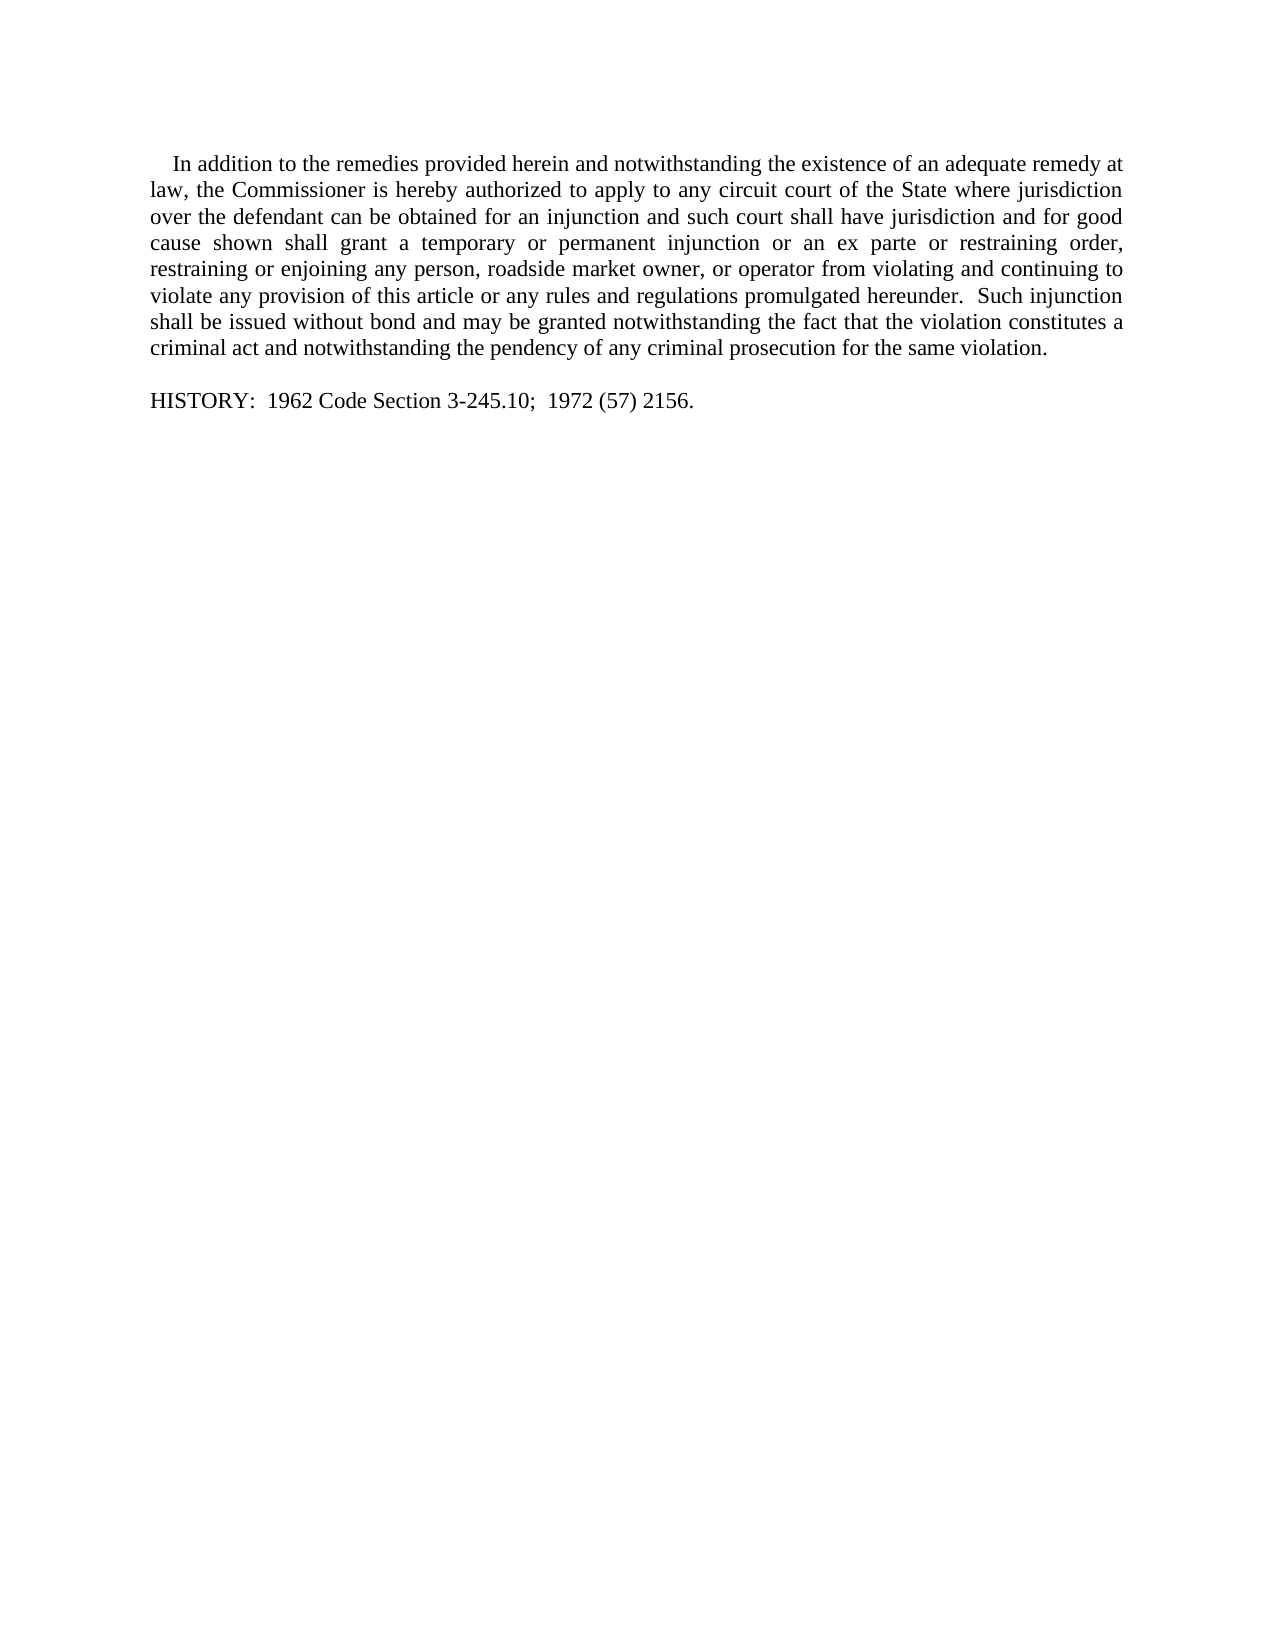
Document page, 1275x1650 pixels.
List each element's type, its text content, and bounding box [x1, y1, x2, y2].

text In addition to the remedies provided herein and notwithstanding the existence of an adequate remedy at law, the Commissioner is hereby authorized to apply to any circuit court of the State where jurisdiction over the defendant can be obtained for an injunction and such court shall have jurisdiction and for good cause shown shall grant a temporary or permanent injunction or an ex parte or restraining order, restraining or enjoining any person, roadside market owner, or operator from violating and continuing to violate any provision of this article or any rules and regulations promulgated hereunder. Such injunction shall be issued without bond and may be granted notwithstanding the fact that the violation constitutes a criminal act and notwithstanding the pendency of any criminal prosecution for the same violation. [150, 150, 1125, 361]
text HISTORY: 1962 Code Section 3-245.10; 1972 (57) 2156. [150, 387, 1125, 413]
